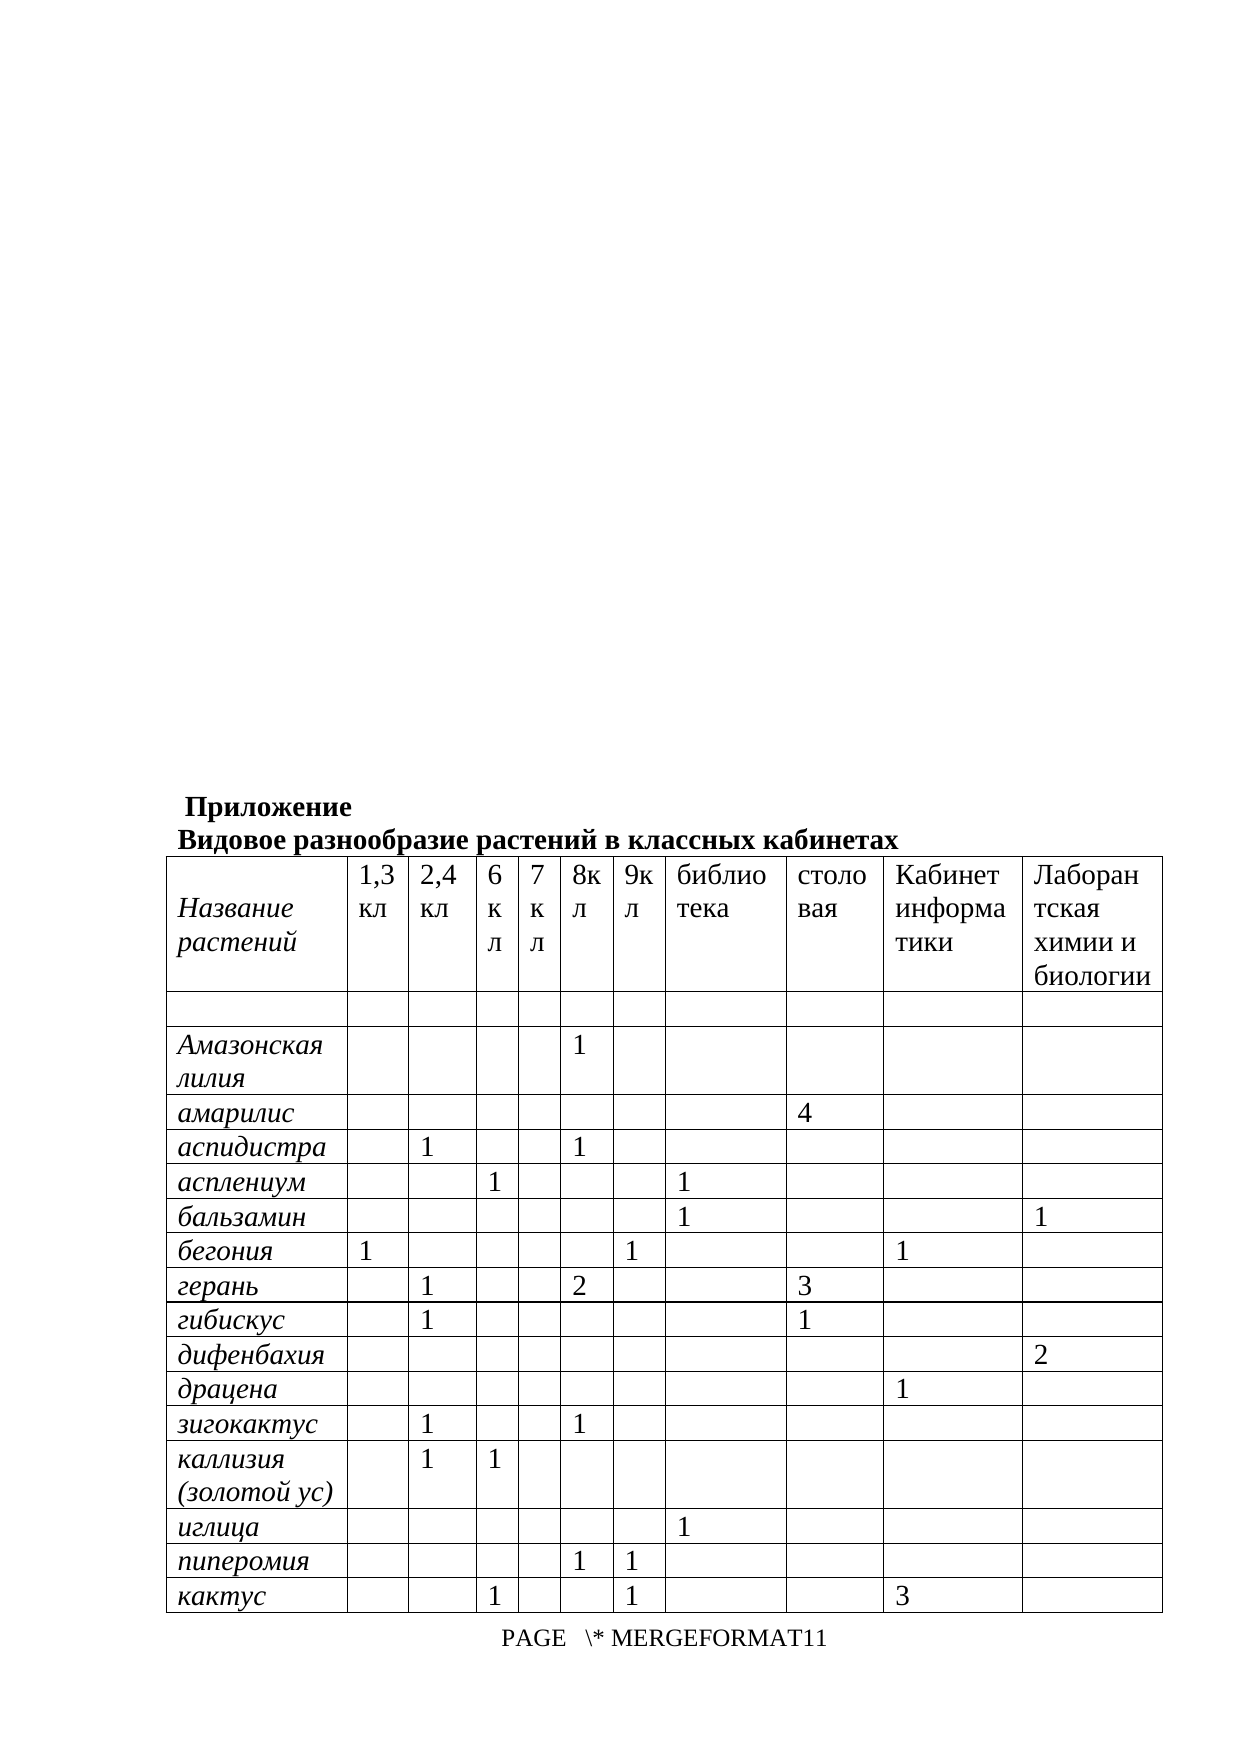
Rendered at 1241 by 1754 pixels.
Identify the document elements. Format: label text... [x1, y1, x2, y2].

table_cell [884, 1303, 1022, 1336]
table_cell 1 [561, 1544, 613, 1577]
table_cell [561, 1233, 613, 1267]
table_cell 1 [614, 1544, 665, 1577]
table_cell бальзамин [167, 1199, 347, 1232]
table_cell [787, 1509, 883, 1542]
table_cell [1023, 1164, 1162, 1198]
table_cell [1023, 992, 1162, 1026]
table_cell [884, 1268, 1022, 1301]
table_cell [519, 992, 560, 1026]
table_cell [787, 1233, 883, 1267]
table_cell [561, 992, 613, 1026]
table_cell [561, 1199, 613, 1232]
table_cell [666, 992, 786, 1026]
table_cell каллизия (золотой ус) [167, 1441, 347, 1508]
table_cell [519, 1233, 560, 1267]
table_cell [409, 1544, 476, 1577]
table_cell [1023, 1578, 1162, 1612]
table_cell герань [167, 1268, 347, 1301]
table_cell Амазонская лилия [167, 1027, 347, 1094]
table_cell [884, 1406, 1022, 1440]
table_cell [348, 1268, 408, 1301]
table_cell [519, 1027, 560, 1094]
table_cell [477, 1544, 518, 1577]
table_cell [1023, 1509, 1162, 1542]
table_header 6 кл [477, 857, 518, 991]
table_cell [614, 1441, 665, 1508]
table_cell [409, 1199, 476, 1232]
table_cell [614, 1268, 665, 1301]
table_cell 4 [787, 1095, 883, 1128]
table_cell [1023, 1233, 1162, 1267]
table_cell [477, 1406, 518, 1440]
table_cell [519, 1406, 560, 1440]
table_cell [348, 1164, 408, 1198]
table_cell [1023, 1027, 1162, 1094]
table_cell [348, 1372, 408, 1405]
table_cell [561, 1372, 613, 1405]
table_cell [348, 992, 408, 1026]
table_cell [884, 1199, 1022, 1232]
table_cell [561, 1095, 613, 1128]
text Приложение [177, 789, 1152, 822]
table_cell [884, 1027, 1022, 1094]
table_cell 1 [561, 1027, 613, 1094]
table_header столовая [787, 857, 883, 991]
table_cell [409, 1578, 476, 1612]
table_cell 1 [884, 1233, 1022, 1267]
table_cell асплениум [167, 1164, 347, 1198]
table_cell [348, 1095, 408, 1128]
table_cell 2 [561, 1268, 613, 1301]
table_cell [348, 1441, 408, 1508]
table_cell [787, 1337, 883, 1371]
table_cell [884, 1441, 1022, 1508]
table_cell [477, 1027, 518, 1094]
table_cell [787, 992, 883, 1026]
table_cell [884, 992, 1022, 1026]
table_cell [1023, 1441, 1162, 1508]
table_cell 1 [409, 1406, 476, 1440]
table_cell [348, 1027, 408, 1094]
table_header 9кл [614, 857, 665, 991]
table_cell [614, 1095, 665, 1128]
table_cell [614, 1337, 665, 1371]
table_cell [884, 1337, 1022, 1371]
table_cell 1 [477, 1164, 518, 1198]
table_cell [614, 1027, 665, 1094]
table_cell [666, 1406, 786, 1440]
table_cell [348, 1337, 408, 1371]
table_cell кактус [167, 1578, 347, 1612]
table_cell [787, 1372, 883, 1405]
table_header 2,4кл [409, 857, 476, 991]
table_cell 1 [614, 1578, 665, 1612]
table_cell [666, 1578, 786, 1612]
table_cell 1 [1023, 1199, 1162, 1232]
table_cell [348, 1578, 408, 1612]
table_cell [884, 1095, 1022, 1128]
table_cell [477, 1372, 518, 1405]
table_cell [409, 1372, 476, 1405]
table_cell 3 [884, 1578, 1022, 1612]
table_cell иглица [167, 1509, 347, 1542]
table_cell [519, 1441, 560, 1508]
table_cell аспидистра [167, 1130, 347, 1163]
table_cell зигокактус [167, 1406, 347, 1440]
table_cell [348, 1130, 408, 1163]
table_cell [787, 1164, 883, 1198]
table_cell [614, 1303, 665, 1336]
table_cell 1 [348, 1233, 408, 1267]
table_cell [477, 992, 518, 1026]
table_cell [666, 1303, 786, 1336]
table_cell амарилис [167, 1095, 347, 1128]
table_header 7 кл [519, 857, 560, 991]
table_cell [477, 1337, 518, 1371]
table_cell [666, 1027, 786, 1094]
table_cell 1 [884, 1372, 1022, 1405]
table_cell [348, 1544, 408, 1577]
table_cell 1 [409, 1268, 476, 1301]
table_cell [519, 1095, 560, 1128]
table_cell [1023, 1544, 1162, 1577]
table_cell [1023, 1406, 1162, 1440]
table_cell [787, 1027, 883, 1094]
table_header 1,3 кл [348, 857, 408, 991]
text Видовое разнообразие растений в классных кабинетах [177, 822, 1152, 856]
table_cell [348, 1303, 408, 1336]
table_cell [409, 1164, 476, 1198]
table_cell [1023, 1303, 1162, 1336]
table_cell 2 [1023, 1337, 1162, 1371]
table_cell 1 [477, 1441, 518, 1508]
table_cell [666, 1337, 786, 1371]
table_header 8кл [561, 857, 613, 991]
table_cell [519, 1578, 560, 1612]
table_cell [884, 1130, 1022, 1163]
table_cell 1 [787, 1303, 883, 1336]
table_cell [561, 1164, 613, 1198]
table_cell [561, 1509, 613, 1542]
table_cell [519, 1337, 560, 1371]
table_cell 1 [409, 1130, 476, 1163]
table_cell [409, 1509, 476, 1542]
table_cell [348, 1406, 408, 1440]
table_cell 1 [666, 1164, 786, 1198]
table_cell 3 [787, 1268, 883, 1301]
table_cell [519, 1130, 560, 1163]
table_cell гибискус [167, 1303, 347, 1336]
table_header Лаборантская химии и биологии [1023, 857, 1162, 991]
table_cell [519, 1544, 560, 1577]
table_header Кабинет информатики [884, 857, 1022, 991]
table_cell [666, 1130, 786, 1163]
table_cell [348, 1509, 408, 1542]
table_cell [1023, 1372, 1162, 1405]
table_cell [477, 1095, 518, 1128]
table_cell [787, 1578, 883, 1612]
table_cell 1 [409, 1303, 476, 1336]
table_cell [787, 1199, 883, 1232]
table_cell бегония [167, 1233, 347, 1267]
table_cell 1 [666, 1199, 786, 1232]
table_cell [409, 1233, 476, 1267]
table_cell [614, 992, 665, 1026]
table_cell [614, 1130, 665, 1163]
table_cell [787, 1441, 883, 1508]
table_cell [614, 1164, 665, 1198]
table_cell [666, 1233, 786, 1267]
table_cell [519, 1164, 560, 1198]
table_cell [666, 1544, 786, 1577]
table_cell [787, 1130, 883, 1163]
table_cell [787, 1544, 883, 1577]
table_cell пиперомия [167, 1544, 347, 1577]
table_cell [519, 1199, 560, 1232]
table_cell [409, 1027, 476, 1094]
table_cell [666, 1095, 786, 1128]
table_cell [884, 1544, 1022, 1577]
table_cell [561, 1303, 613, 1336]
table_cell [519, 1509, 560, 1542]
table_cell 1 [561, 1130, 613, 1163]
table_cell [614, 1509, 665, 1542]
table_cell [519, 1303, 560, 1336]
table_header библиотека [666, 857, 786, 991]
table_cell [1023, 1130, 1162, 1163]
table_cell [409, 992, 476, 1026]
table_cell [787, 1406, 883, 1440]
table_cell [884, 1164, 1022, 1198]
table_cell [348, 1199, 408, 1232]
table_cell [477, 1509, 518, 1542]
table_cell 1 [614, 1233, 665, 1267]
table_cell [561, 1337, 613, 1371]
table_cell [409, 1337, 476, 1371]
table_cell 1 [666, 1509, 786, 1542]
table_cell [519, 1372, 560, 1405]
table_cell [614, 1406, 665, 1440]
table_cell [1023, 1268, 1162, 1301]
table_cell [1023, 1095, 1162, 1128]
table_cell [561, 1578, 613, 1612]
table_cell [666, 1372, 786, 1405]
table_cell 1 [409, 1441, 476, 1508]
table_cell драцена [167, 1372, 347, 1405]
table_cell [666, 1268, 786, 1301]
table_cell [666, 1441, 786, 1508]
table_cell [884, 1509, 1022, 1542]
table_cell [561, 1441, 613, 1508]
table_cell [477, 1268, 518, 1301]
table_header Название растений [167, 857, 347, 991]
table_cell [477, 1199, 518, 1232]
table_cell [477, 1233, 518, 1267]
table_cell [614, 1199, 665, 1232]
table_cell дифенбахия [167, 1337, 347, 1371]
table_cell [477, 1303, 518, 1336]
table_cell [519, 1268, 560, 1301]
table_cell [409, 1095, 476, 1128]
table_cell [614, 1372, 665, 1405]
table_cell [477, 1130, 518, 1163]
table_cell [167, 992, 347, 1026]
table_cell 1 [561, 1406, 613, 1440]
table_cell 1 [477, 1578, 518, 1612]
